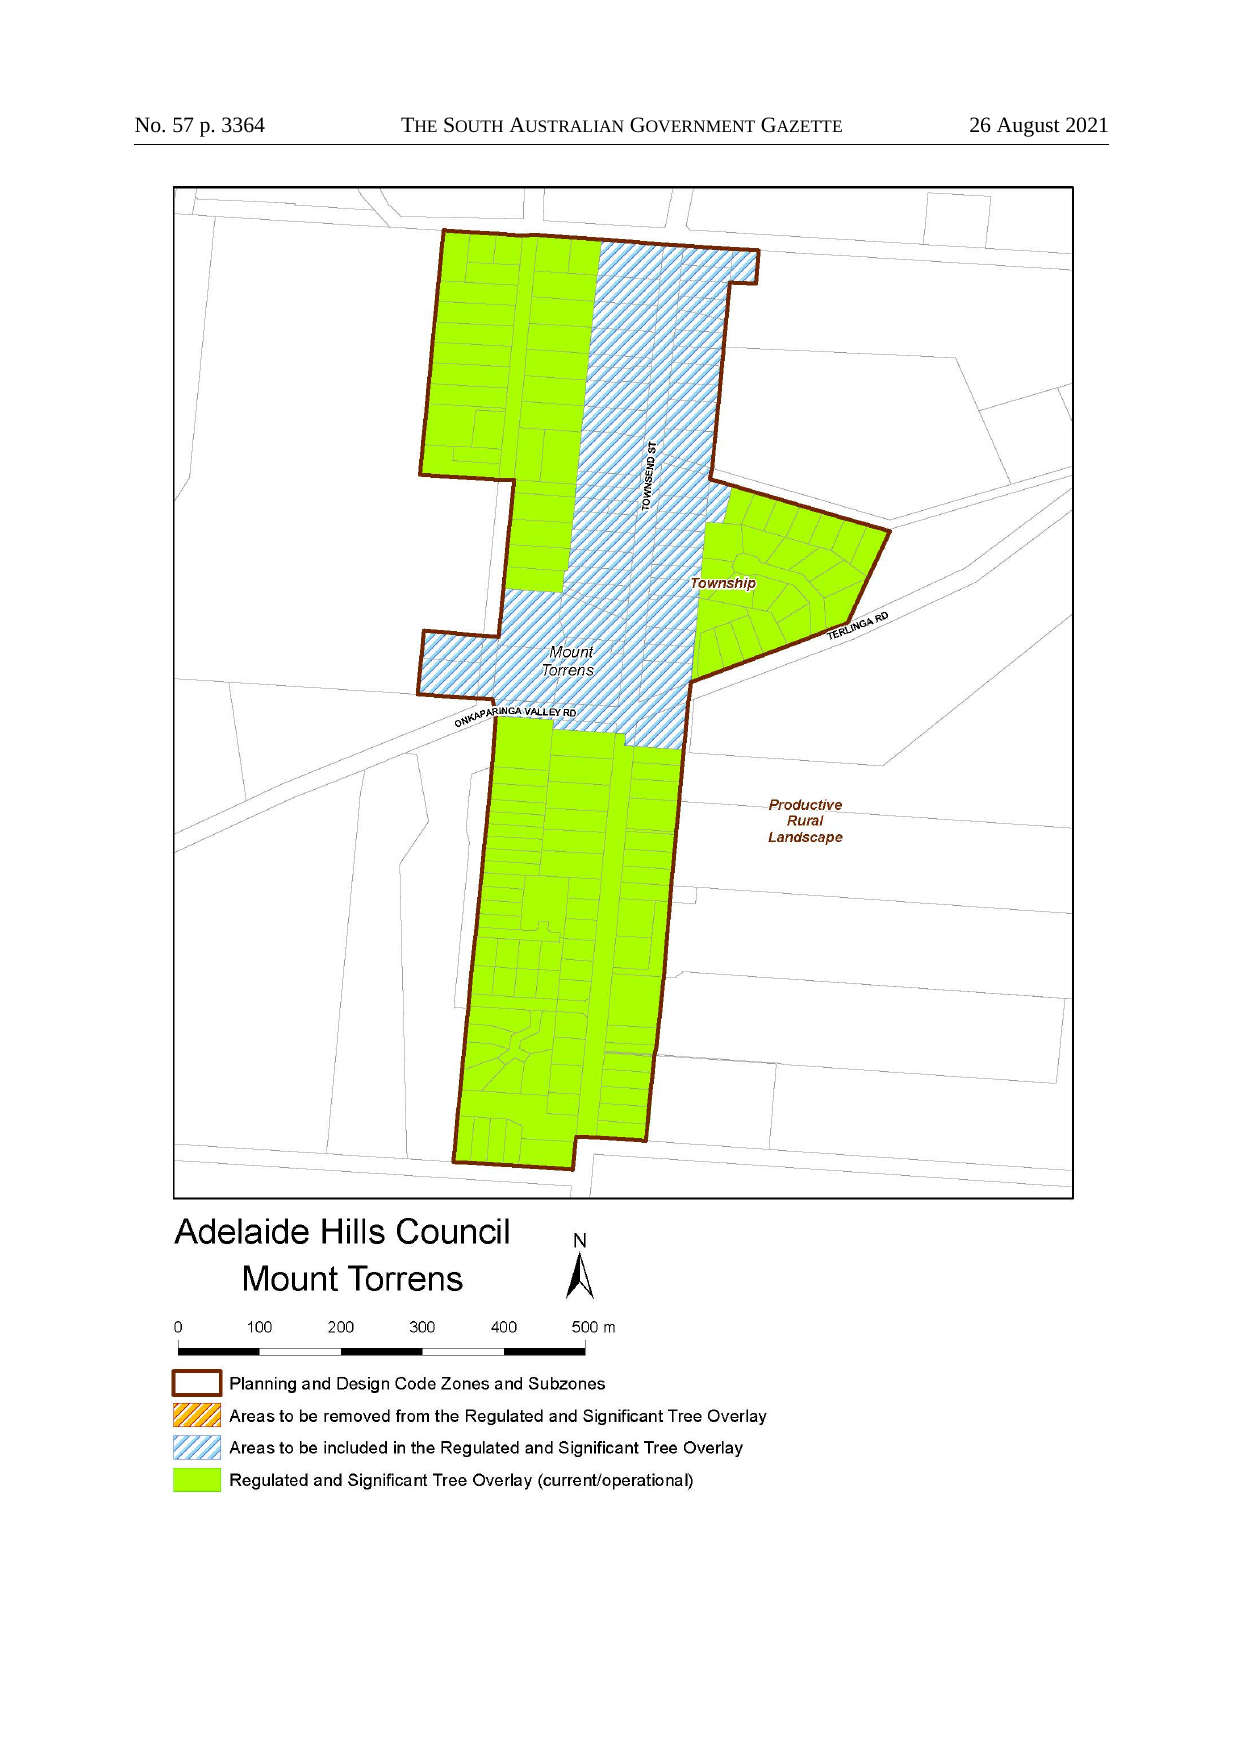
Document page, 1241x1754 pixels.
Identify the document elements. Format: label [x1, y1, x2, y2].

picture [152, 174, 1092, 1504]
